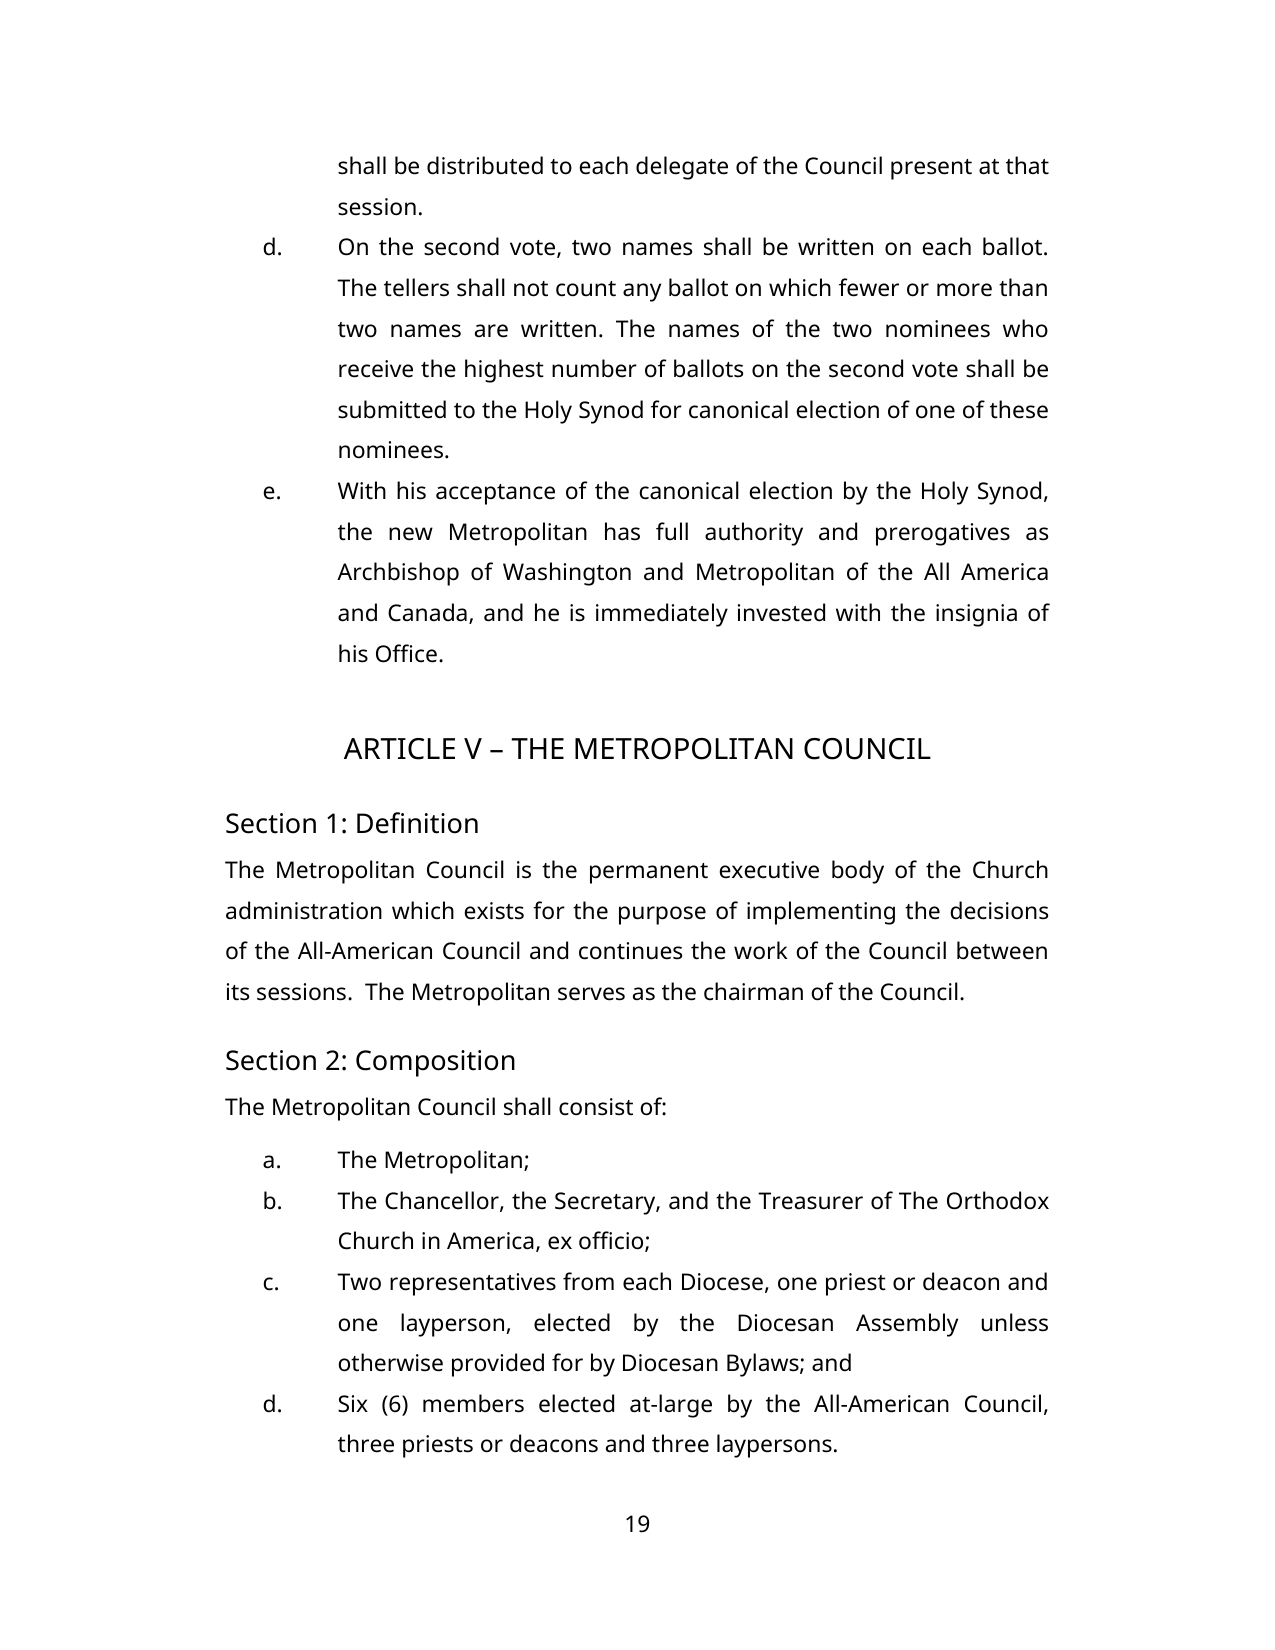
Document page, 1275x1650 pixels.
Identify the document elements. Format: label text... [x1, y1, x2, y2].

subtitle ARTICLE V – THE METROPOLITAN COUNCIL [225, 728, 1050, 768]
subtitle Section 2: Composition [225, 1042, 1050, 1078]
text The Metropolitan Council is the permanent executive body of the Church administration which exists for the purpose of implementing the decisions of the All-American Council and continues the work of the Council between its sessions. The Metropolitan serves as the chairman of the Council. [225, 854, 1050, 1007]
text e. With his acceptance of the canonical election by the Holy Synod, the new Metropolitan has full authority and prerogatives as Archbishop of Washington and Metropolitan of the All America and Canada, and he is immediately invested with the insignia of his Office. [262, 475, 1050, 669]
text d. On the second vote, two names shall be written on each ballot. The tellers shall not count any ballot on which fewer or more than two names are written. The names of the two nominees who receive the highest number of ballots on the second vote shall be submitted to the Holy Synod for canonical election of one of these nominees. [262, 231, 1050, 466]
text b. The Chancellor, the Secretary, and the Treasurer of The Orthodox Church in America, ex officio; [262, 1185, 1050, 1257]
subtitle Section 1: Definition [225, 805, 1050, 842]
text The Metropolitan Council shall consist of: [225, 1091, 1050, 1122]
text d. Six (6) members elected at-large by the All-American Council, three priests or deacons and three laypersons. [262, 1388, 1050, 1460]
text a. The Metropolitan; [262, 1144, 1050, 1175]
text c. Two representatives from each Diocese, one priest or deacon and one layperson, elected by the Diocesan Assembly unless otherwise provided for by Diocesan Bylaws; and [262, 1266, 1050, 1378]
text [262, 150, 1050, 222]
